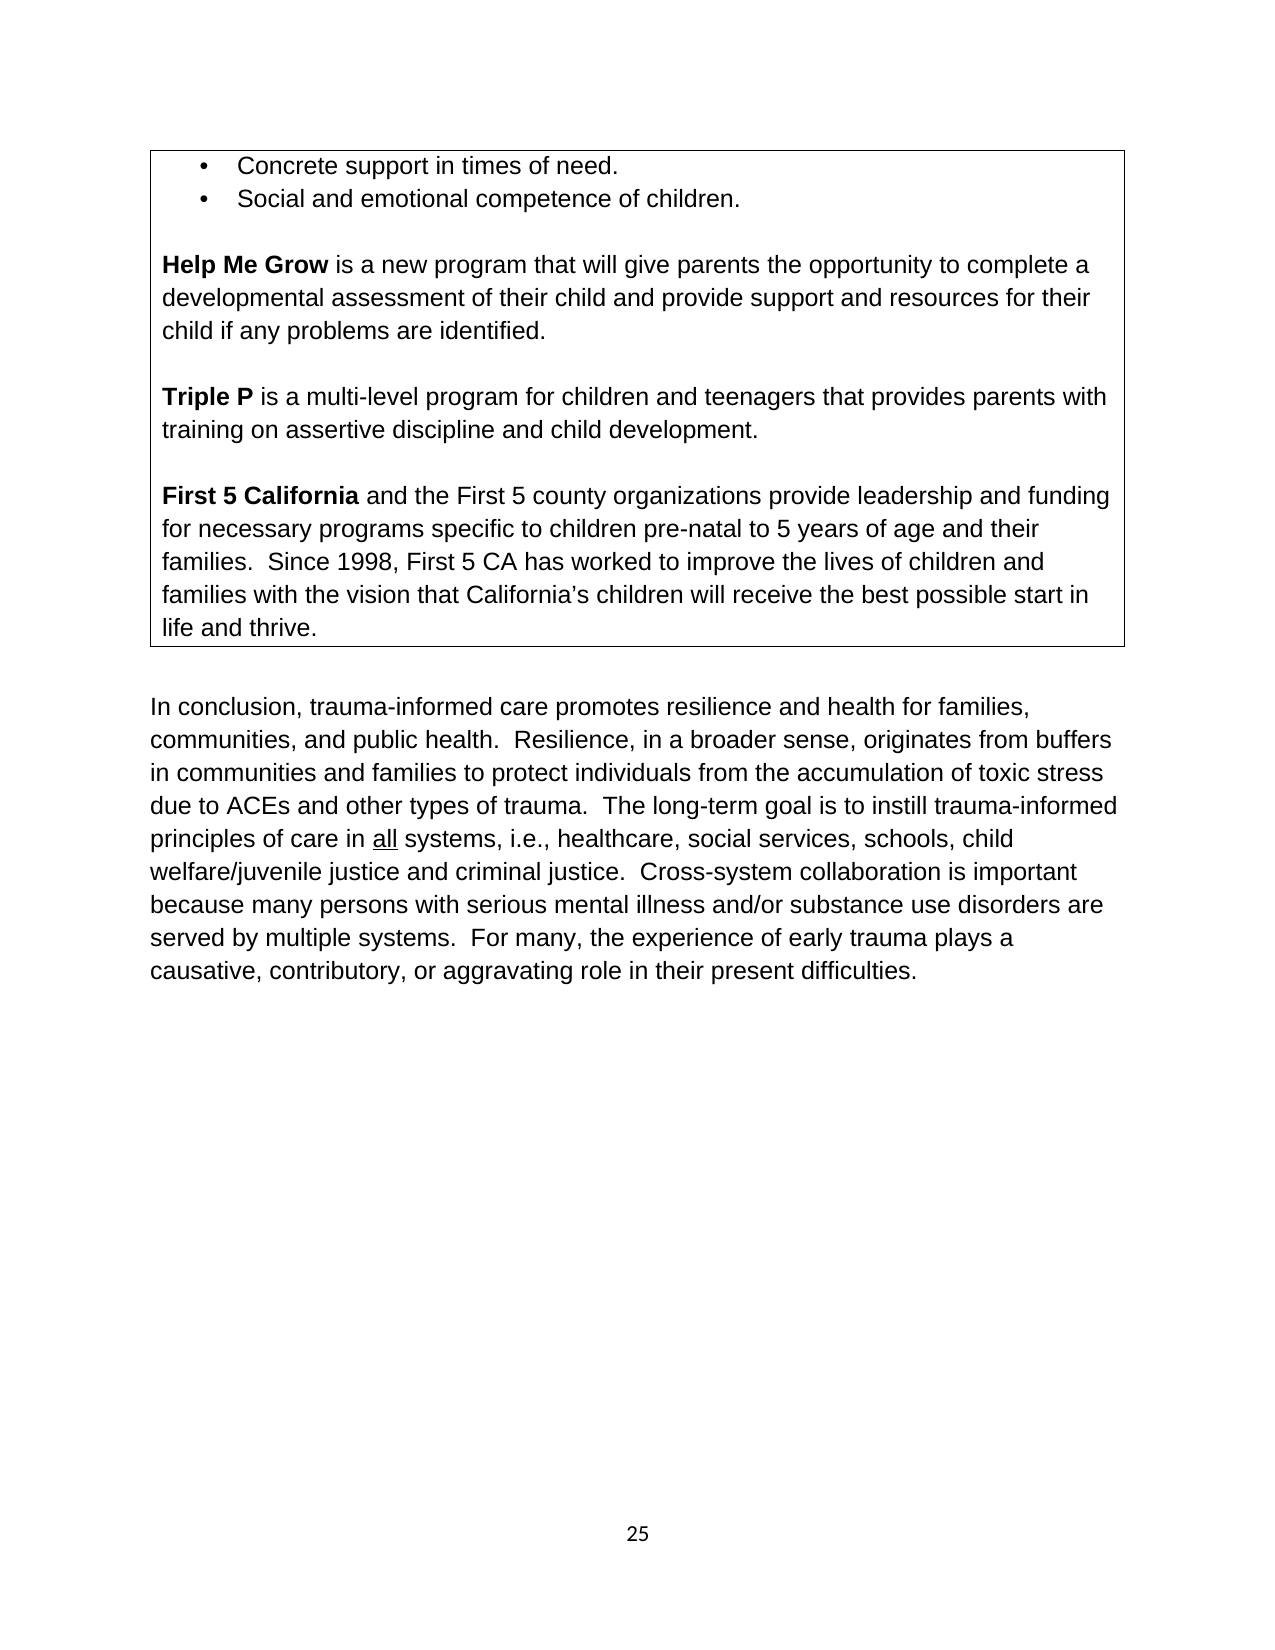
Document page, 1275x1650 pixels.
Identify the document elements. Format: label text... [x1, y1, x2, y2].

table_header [151, 151, 1124, 646]
text In conclusion, trauma-informed care promotes resilience and health for families, communities, and public health. Resilience, in a broader sense, originates from buffers in communities and families to protect individuals from the accumulation of toxic stress due to ACEs and other types of trauma. The long-term goal is to instill trauma-informed principles of care in all systems, i.e., healthcare, social services, schools, child welfare/juvenile justice and criminal justice. Cross-system collaboration is important because many persons with serious mental illness and/or substance use disorders are served by multiple systems. For many, the experience of early trauma plays a causative, contributory, or aggravating role in their present difficulties. [150, 692, 1125, 985]
